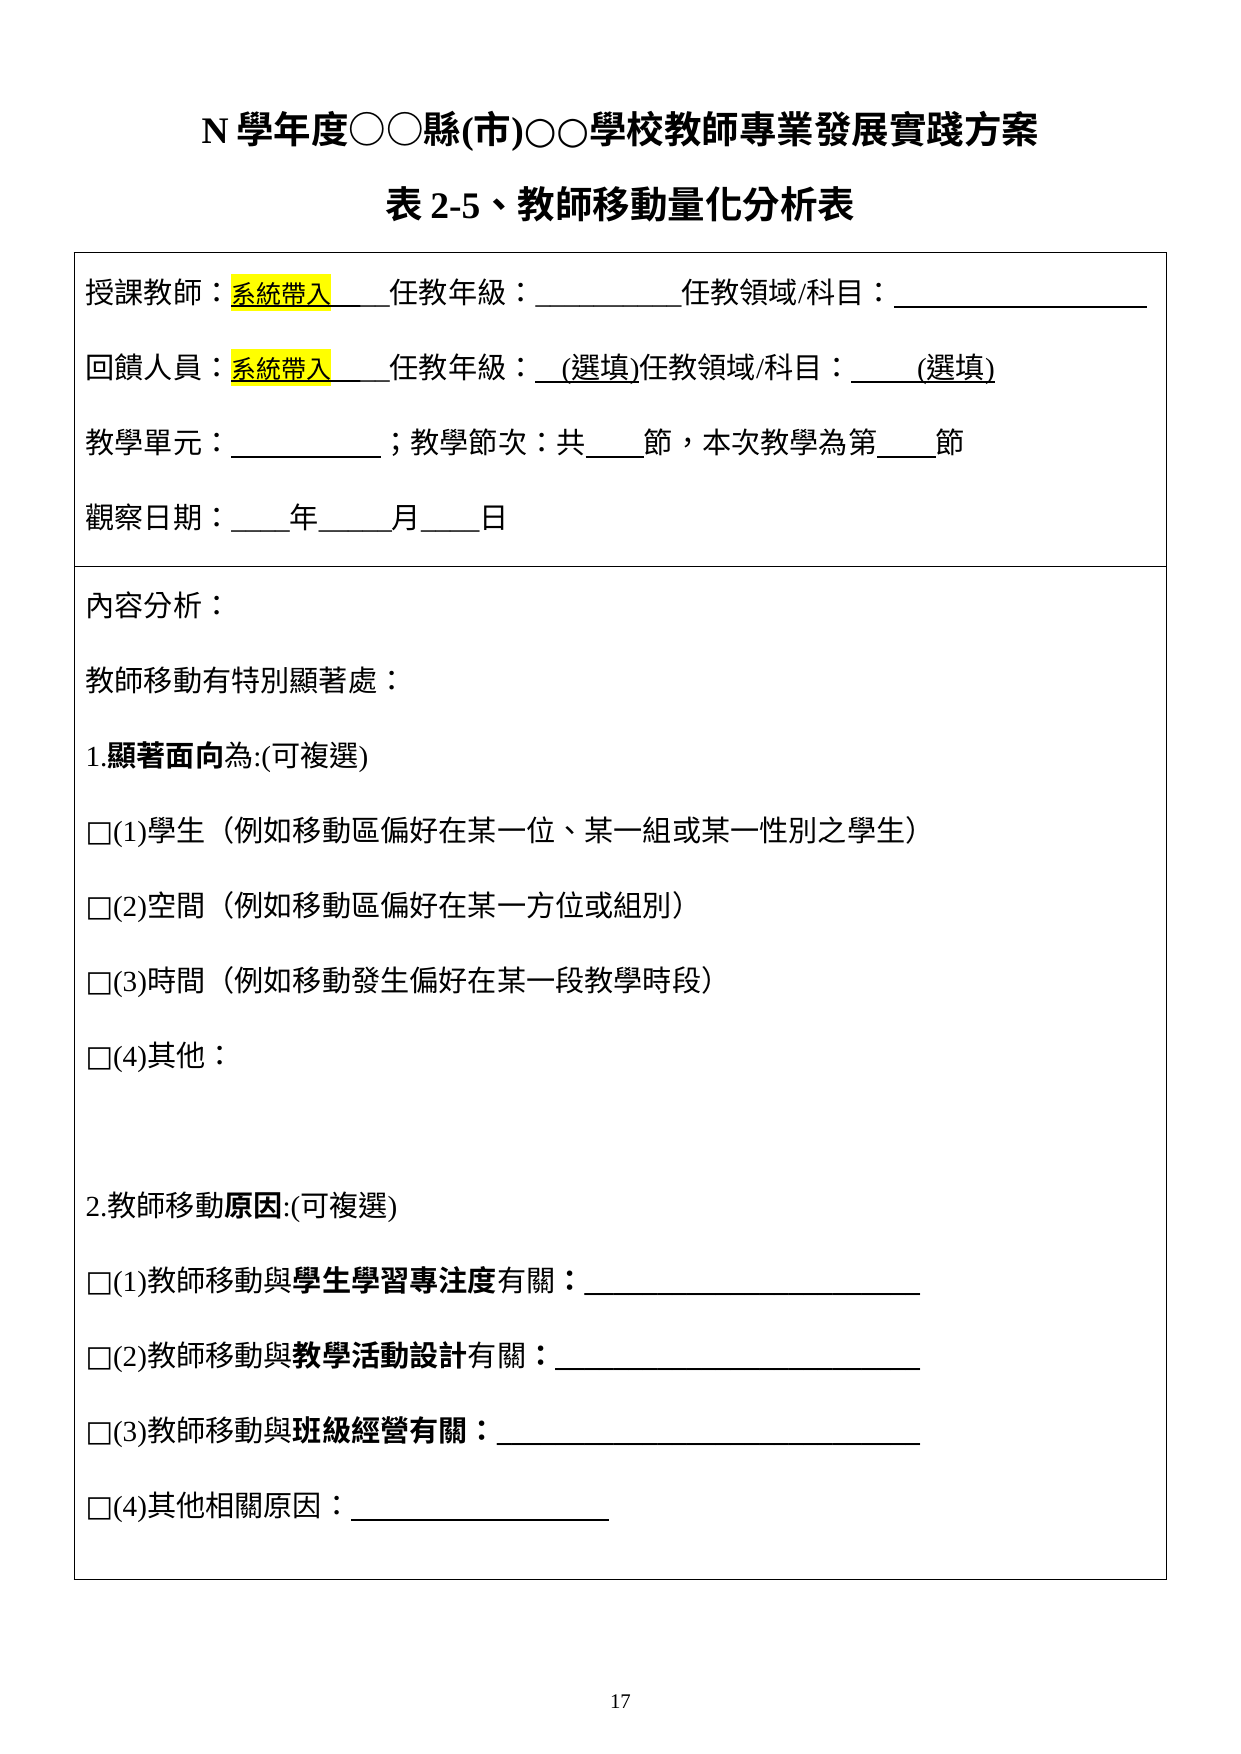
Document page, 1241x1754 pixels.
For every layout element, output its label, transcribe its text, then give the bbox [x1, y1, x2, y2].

table_header 授課教師：系統帶入____任教年級：__________任教領域/科目： 回饋人員：系統帶入____任教年級： (選填)任教領域/科目： (選填) 教學單元： ；教學節次：共 節，本次教學為第 節 觀察日期：____年_____月____日 [75, 253, 1166, 566]
text N學年度○○縣(市)○○學校教師專業發展實踐方案 [75, 89, 1165, 164]
table_cell 內容分析： 教師移動有特別顯著處： 1.顯著面向為:(可複選) □(1)學生（例如移動區偏好在某一位、某一組或某一性別之學生） □(2)空間（例如移動區偏好在某一方位或組別） □(3)時間（例如移動發生偏好在某一段教學時段） □(4)其他： 2.教師移動原因:(可複選) □(1)教師移動與學生學習專注度有關：_______________________ □(2)教師移動與教學活動設計有關：_________________________ □(3)教師移動與班級經營有關：_____________________________ □(4)其他相關原因： [75, 567, 1166, 1579]
text 表2-5、教師移動量化分析表 [75, 164, 1165, 239]
